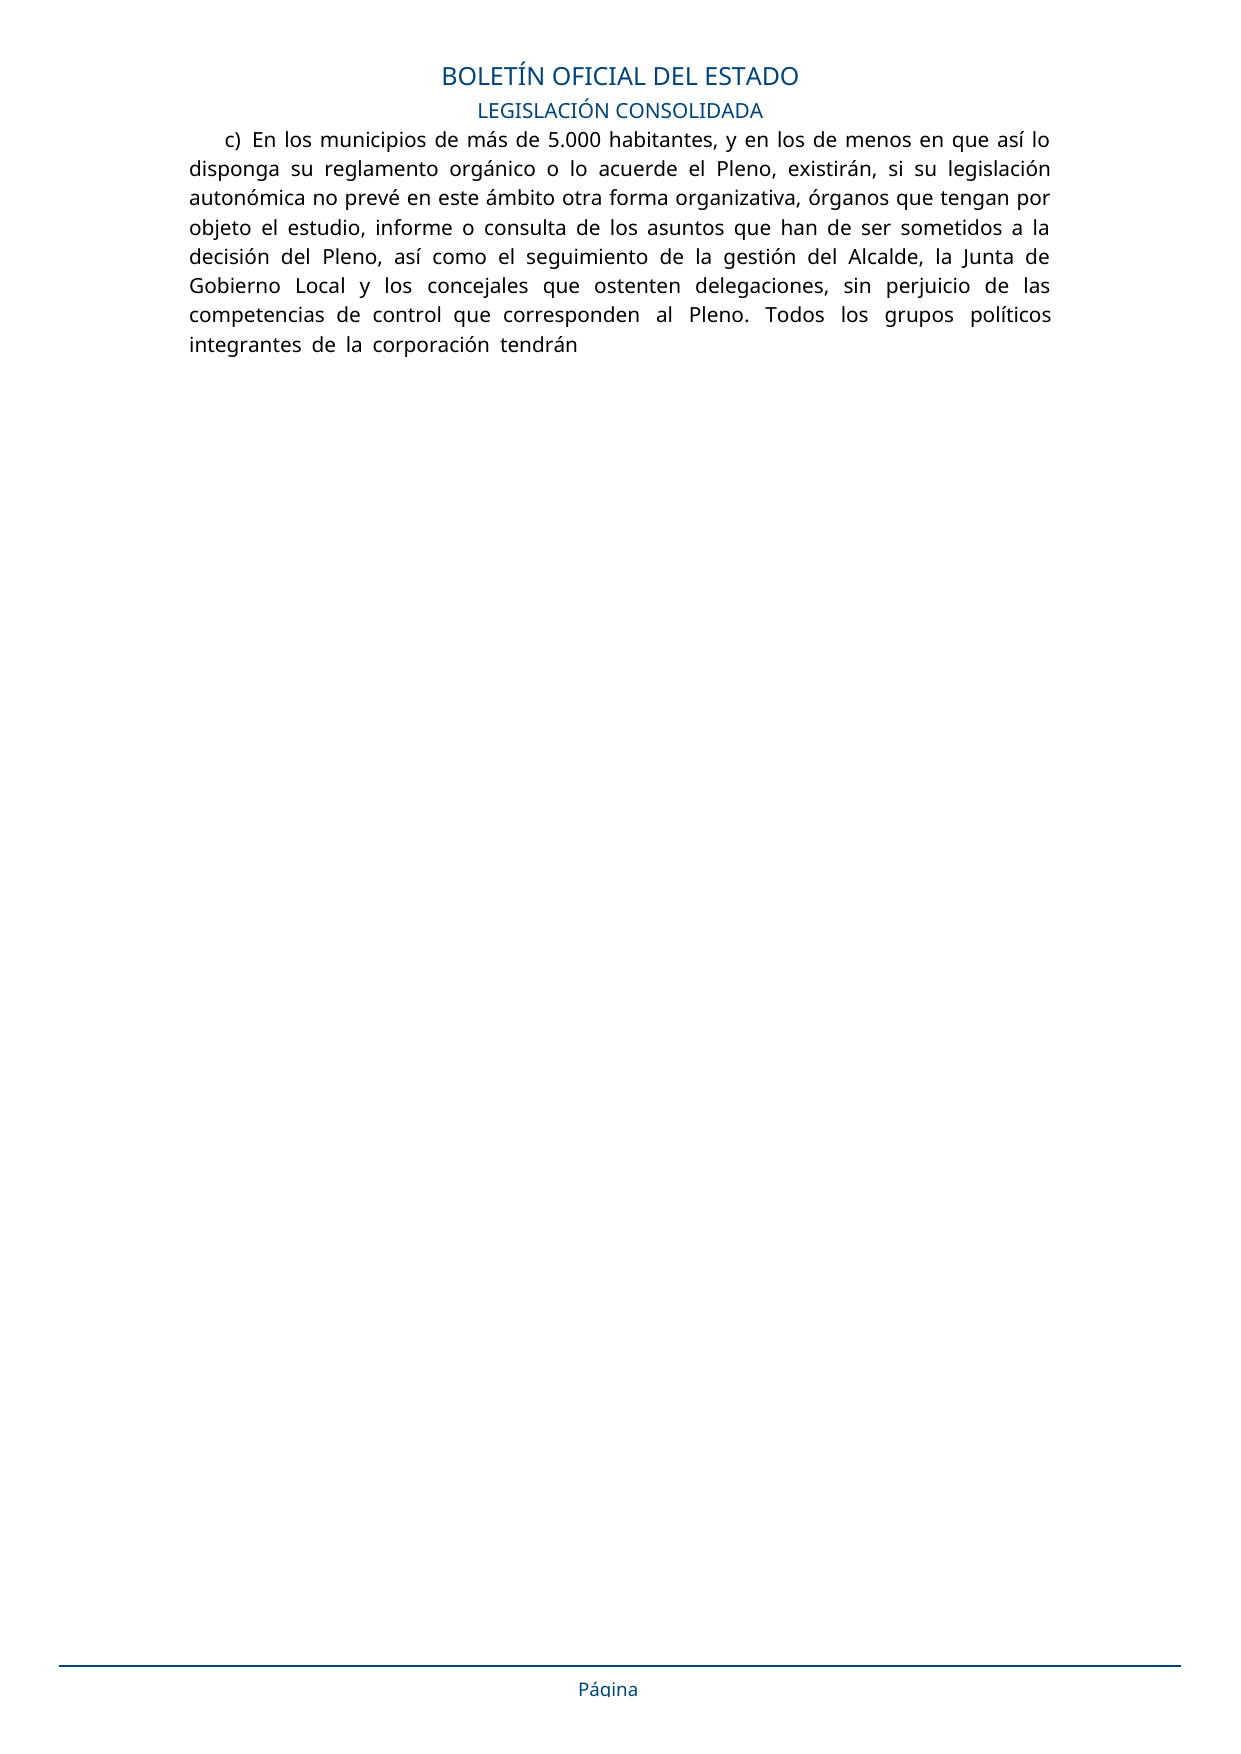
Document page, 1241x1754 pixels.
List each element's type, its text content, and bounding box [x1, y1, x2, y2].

list En los municipios de más de 5.000 habitantes, y en los de menos en que así lo disponga su reglamento orgánico o lo acuerde el Pleno, existirán, si su legislación autonómica no prevé en este ámbito otra forma organizativa, órganos que tengan por objeto el estudio, informe o consulta de los asuntos que han de ser sometidos a la decisión del Pleno, así como el seguimiento de la gestión del Alcalde, la Junta de Gobierno Local y los concejales que ostenten delegaciones, sin perjuicio de las competencias de control que corresponden al Pleno. Todos los grupos políticos integrantes de la corporación tendrán [189, 125, 1052, 358]
